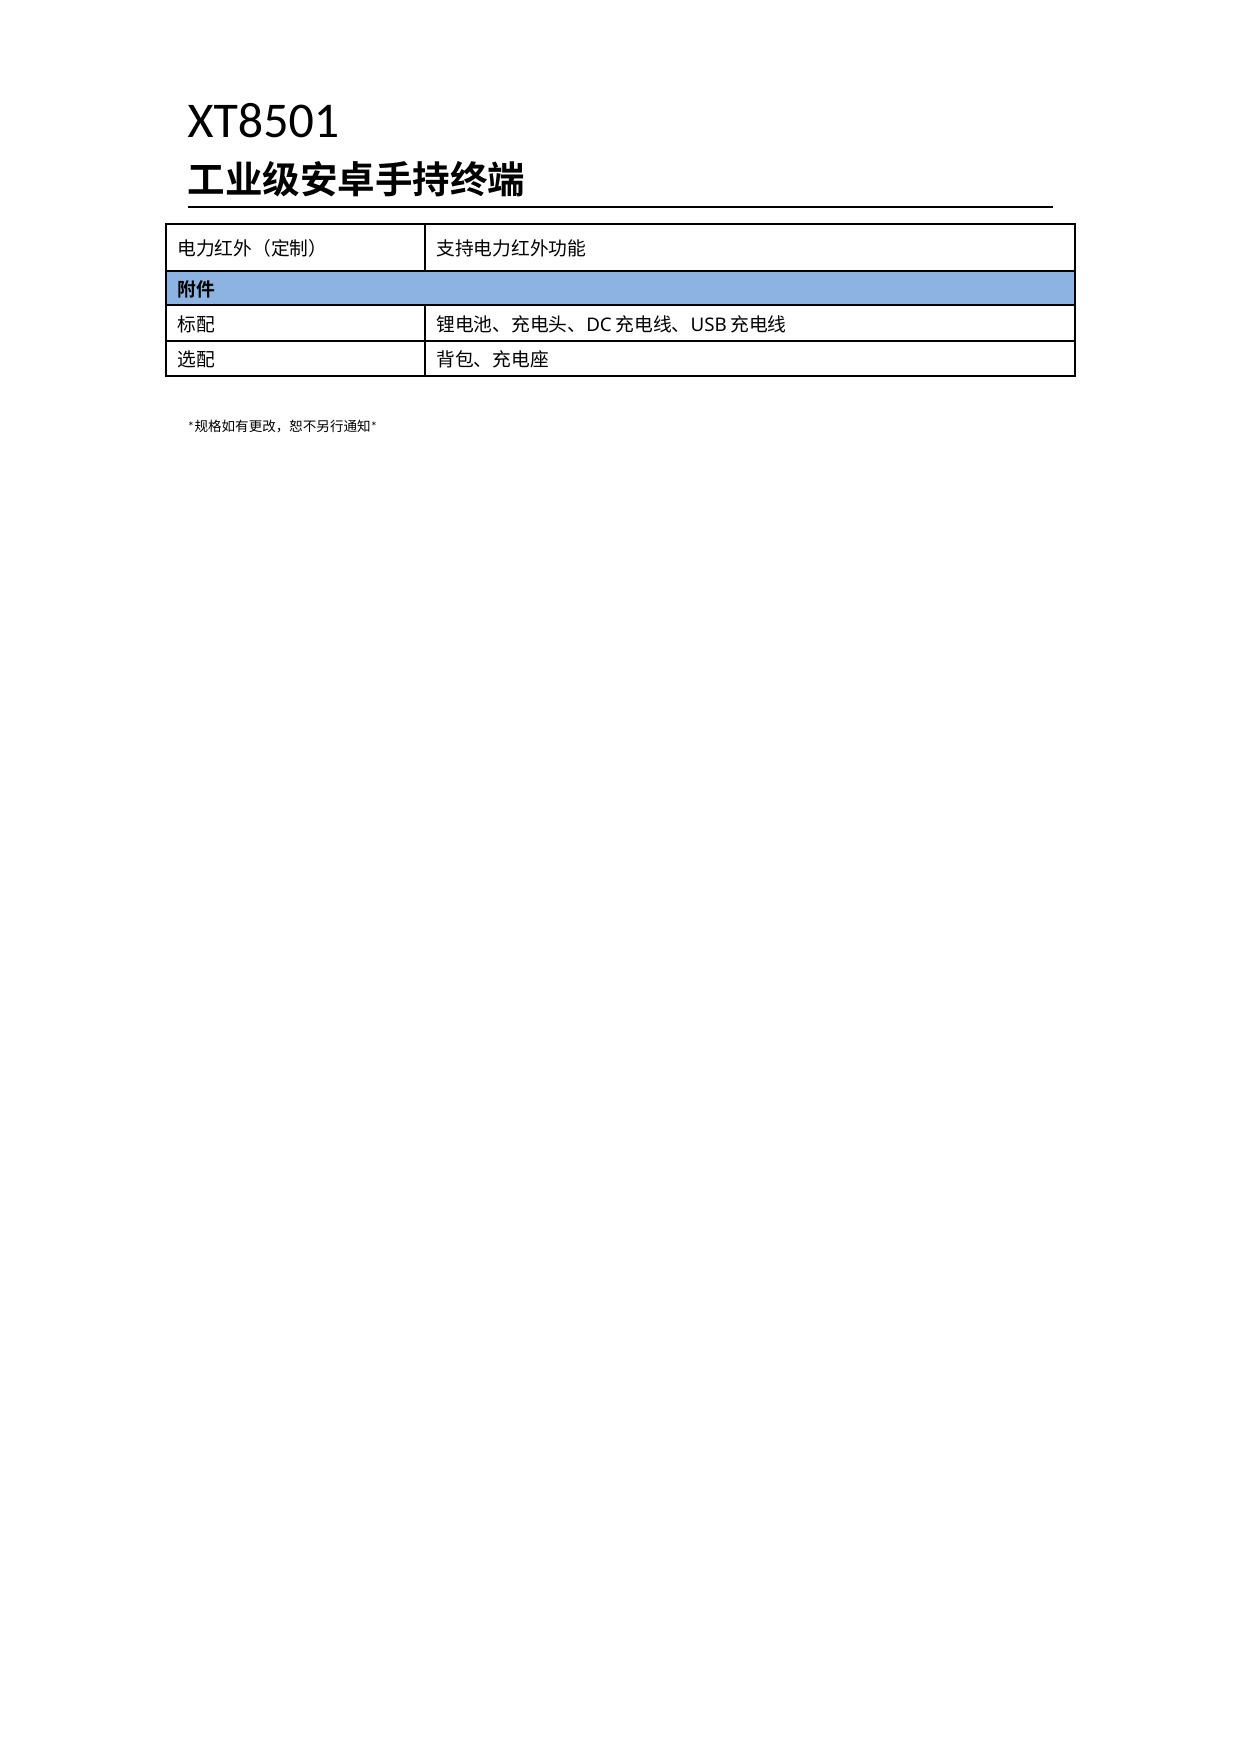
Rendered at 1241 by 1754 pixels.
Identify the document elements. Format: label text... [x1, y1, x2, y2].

table_cell 选配 [167, 342, 424, 375]
table_cell 标配 [167, 306, 424, 339]
table_cell 支持电力红外功能 [426, 225, 1074, 269]
table_cell 背包、充电座 [426, 342, 1074, 375]
text *规格如有更改，恕不另行通知* [187, 409, 1053, 442]
table_cell 电力红外（定制） [167, 225, 424, 269]
table_cell 附件 [167, 272, 1074, 304]
table_cell 锂电池、充电头、DC充电线、USB充电线 [426, 306, 1074, 339]
